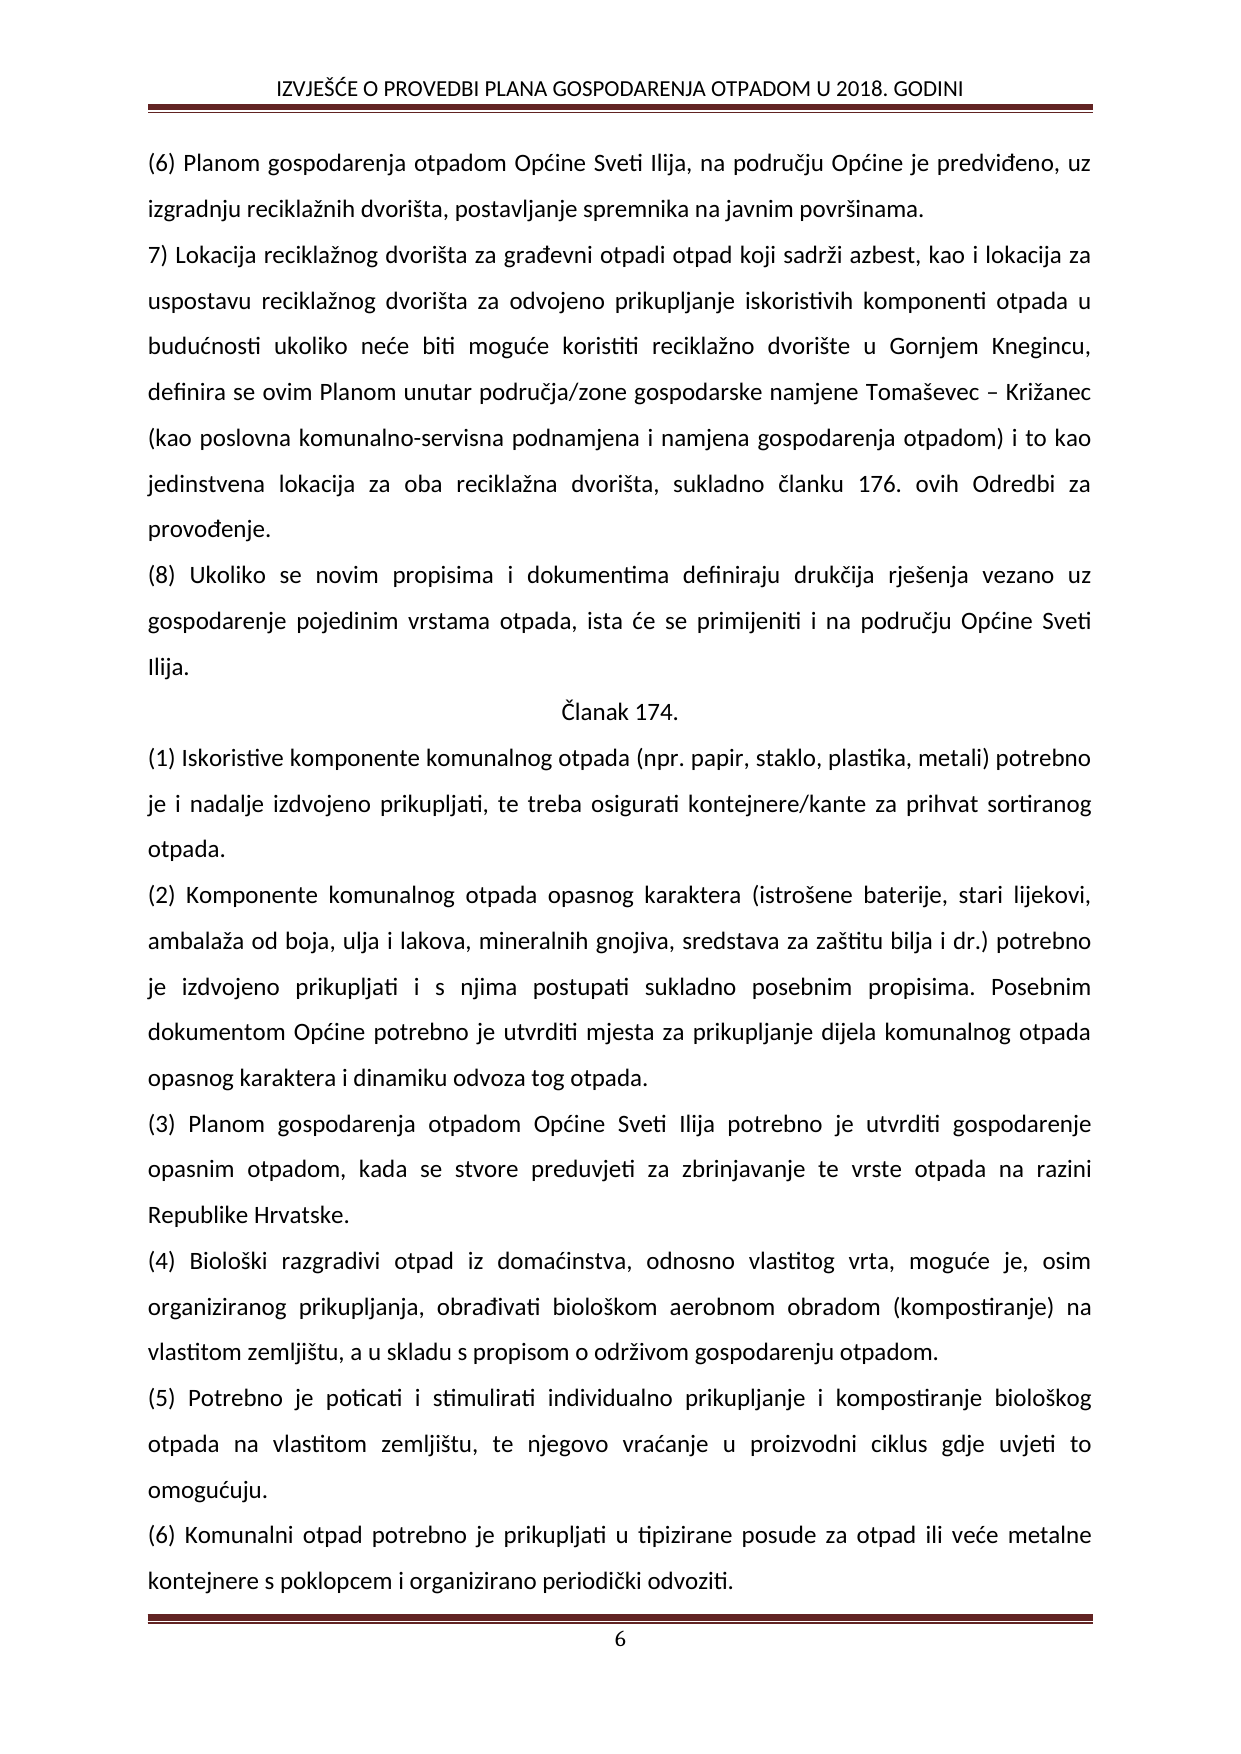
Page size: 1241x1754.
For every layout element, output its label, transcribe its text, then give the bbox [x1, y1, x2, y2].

list (8) Ukoliko se novim propisima i dokumentima definiraju drukčija rješenja vezano uz gospodarenje pojedinim vrstama otpada, ista će se primijeniti i na području Općine Sveti Ilija. [148, 559, 1093, 681]
list (2) Komponente komunalnog otpada opasnog karaktera (istrošene baterije, stari lijekovi, ambalaža od boja, ulja i lakova, mineralnih gnojiva, sredstava za zaštitu bilja i dr.) potrebno je izdvojeno prikupljati i s njima postupati sukladno posebnim propisima. Posebnim dokumentom Općine potrebno je utvrditi mjesta za prikupljanje dijela komunalnog otpada opasnog karaktera i dinamiku odvoza tog otpada. [148, 879, 1093, 1093]
list (4) Biološki razgradivi otpad iz domaćinstva, odnosno vlastitog vrta, moguće je, osim organiziranog prikupljanja, obrađivati biološkom aerobnom obradom (kompostiranje) na vlastitom zemljištu, a u skladu s propisom o održivom gospodarenju otpadom. [148, 1245, 1093, 1367]
list (5) Potrebno je poticati i stimulirati individualno prikupljanje i kompostiranje biološkog otpada na vlastitom zemljištu, te njegovo vraćanje u proizvodni ciklus gdje uvjeti to omogućuju. [148, 1382, 1093, 1504]
list (6) Komunalni otpad potrebno je prikupljati u tipizirane posude za otpad ili veće metalne kontejnere s poklopcem i organizirano periodički odvoziti. [148, 1519, 1093, 1596]
list (1) Iskoristive komponente komunalnog otpada (npr. papir, staklo, plastika, metali) potrebno je i nadalje izdvojeno prikupljati, te treba osigurati kontejnere/kante za prihvat sortiranog otpada. [148, 742, 1093, 864]
list (3) Planom gospodarenja otpadom Općine Sveti Ilija potrebno je utvrditi gospodarenje opasnim otpadom, kada se stvore preduvjeti za zbrinjavanje te vrste otpada na razini Republike Hrvatske. [148, 1108, 1093, 1230]
list (6) Planom gospodarenja otpadom Općine Sveti Ilija, na području Općine je predviđeno, uz izgradnju reciklažnih dvorišta, postavljanje spremnika na javnim površinama. [148, 148, 1093, 224]
list 7) Lokacija reciklažnog dvorišta za građevni otpadi otpad koji sadrži azbest, kao i lokacija za uspostavu reciklažnog dvorišta za odvojeno prikupljanje iskoristivih komponenti otpada u budućnosti ukoliko neće biti moguće koristiti reciklažno dvorište u Gornjem Knegincu, definira se ovim Planom unutar područja/zone gospodarske namjene Tomaševec – Križanec (kao poslovna komunalno-servisna podnamjena i namjena gospodarenja otpadom) i to kao jedinstvena lokacija za oba reciklažna dvorišta, sukladno članku 176. ovih Odredbi za provođenje. [148, 239, 1093, 544]
list Članak 174. [148, 696, 1093, 727]
